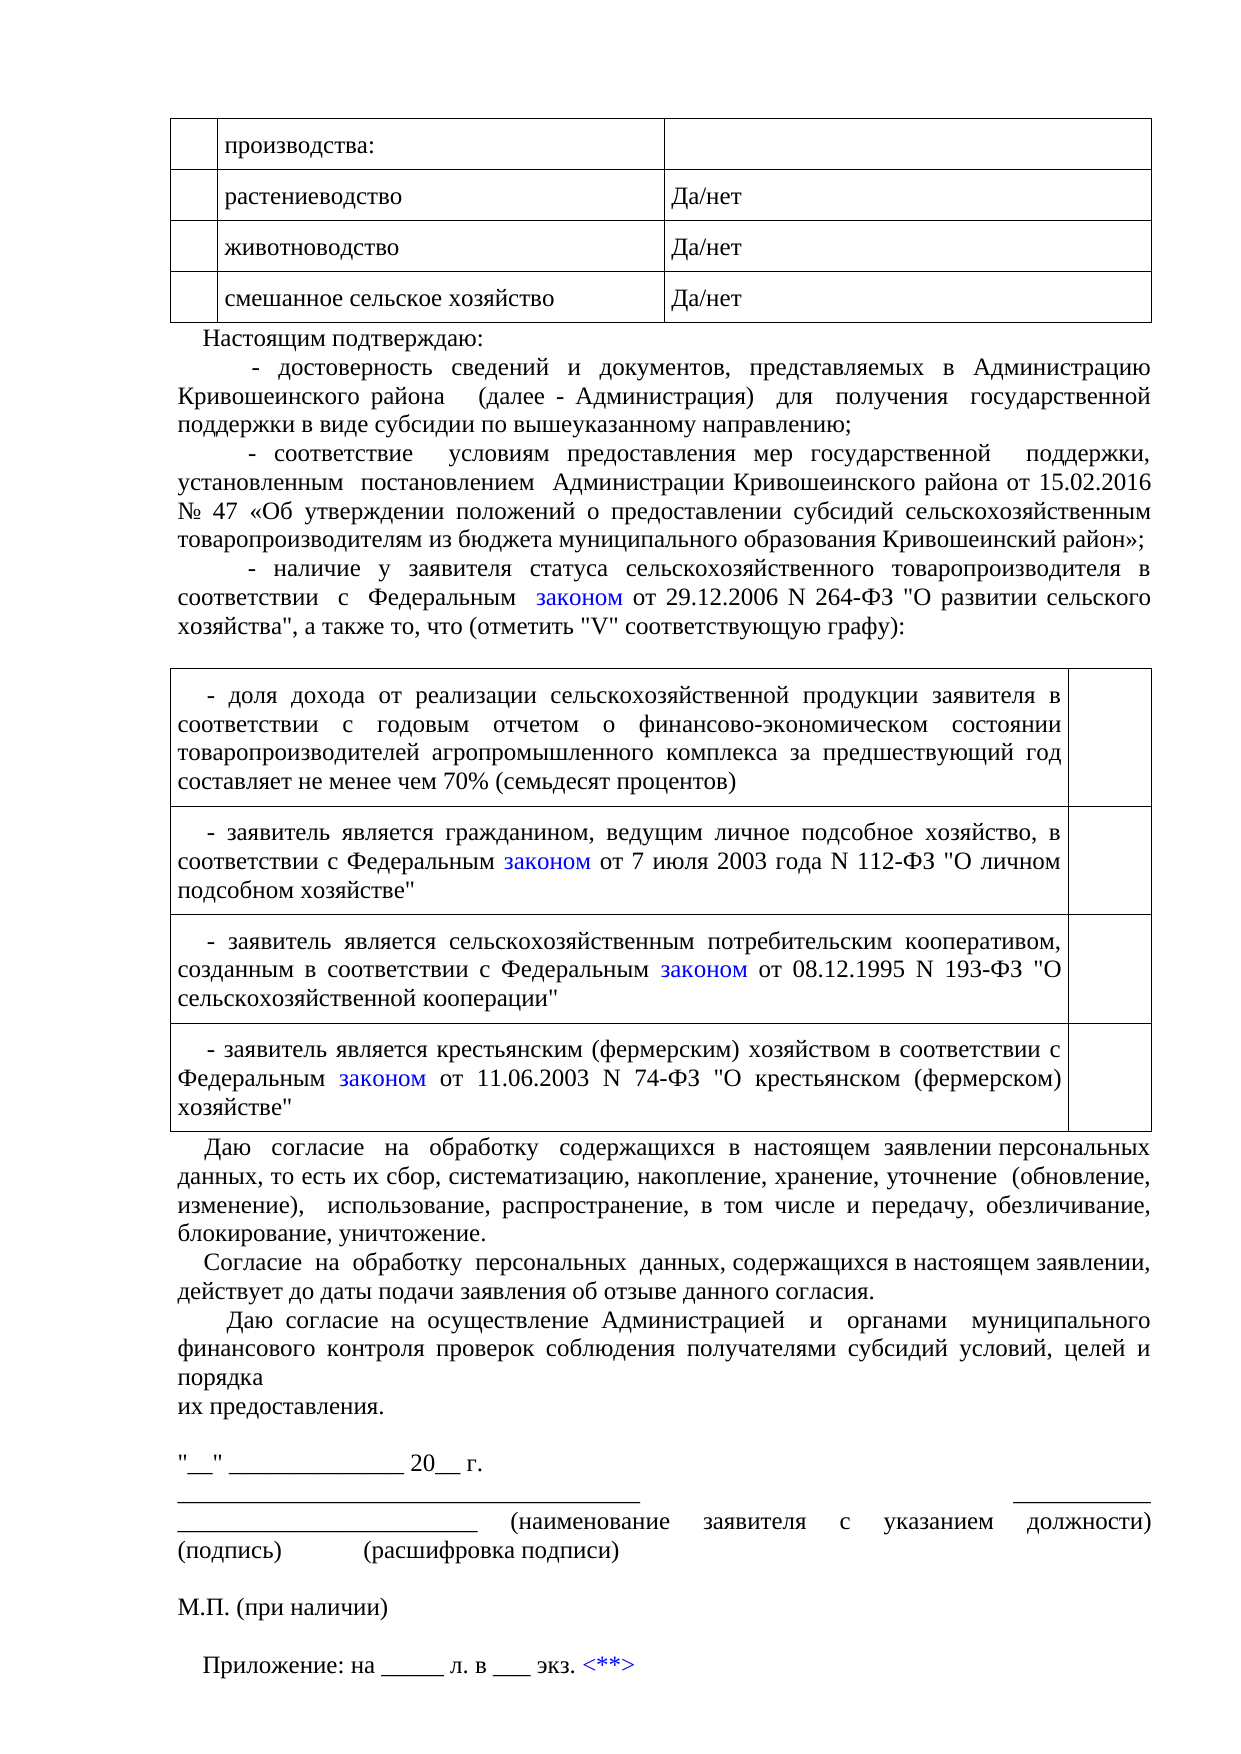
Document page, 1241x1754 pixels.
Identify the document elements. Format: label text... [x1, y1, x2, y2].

table_header [1069, 669, 1151, 806]
table_cell Да/нет [665, 170, 1151, 220]
table_cell - заявитель является гражданином, ведущим личное подсобное хозяйство, в соответствии с Федеральным законом от 7 июля 2003 года N 112-ФЗ "О личном подсобном хозяйстве" [171, 807, 1068, 914]
text М.П. (при наличии) [177, 1592, 1152, 1621]
table_cell [171, 170, 217, 220]
text _____________________________________ ___________ ________________________ (наименование заявителя с указанием должности) (подпись) (расшифровка подписи) [177, 1477, 1152, 1563]
table_cell смешанное сельское хозяйство [218, 272, 664, 322]
table_cell Да/нет [665, 272, 1151, 322]
table_cell Да/нет [665, 221, 1151, 271]
table_cell [1069, 1024, 1151, 1131]
text - соответствие условиям предоставления мер государственной поддержки, установленным постановлением Администрации Кривошеинского района от 15.02.2016 № 47 «Об утверждении положений о предоставлении субсидий сельскохозяйственным товаропроизводителям из бюджета муниципального образования Кривошеинский район»; [177, 438, 1152, 553]
table_cell - заявитель является крестьянским (фермерским) хозяйством в соответствии с Федеральным законом от 11.06.2003 N 74-ФЗ "О крестьянском (фермерском) хозяйстве" [171, 1024, 1068, 1131]
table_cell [218, 119, 664, 169]
text Даю согласие на осуществление Администрацией и органами муниципального финансового контроля проверок соблюдения получателями субсидий условий, целей и порядка [177, 1305, 1152, 1391]
table_header - доля дохода от реализации сельскохозяйственной продукции заявителя в соответствии с годовым отчетом о финансово-экономическом состоянии товаропроизводителей агропромышленного комплекса за предшествующий год составляет не менее чем 70% (семьдесят процентов) [171, 669, 1068, 806]
table_cell животноводство [218, 221, 664, 271]
text Настоящим подтверждаю: [177, 323, 1152, 352]
table_cell - заявитель является сельскохозяйственным потребительским кооперативом, созданным в соответствии с Федеральным законом от 08.12.1995 N 193-ФЗ "О сельскохозяйственной кооперации" [171, 915, 1068, 1023]
text Даю согласие на обработку содержащихся в настоящем заявлении персональных данных, то есть их сбор, систематизацию, накопление, хранение, уточнение (обновление, изменение), использование, распространение, в том числе и передачу, обезличивание, блокирование, уничтожение. [177, 1132, 1152, 1247]
table_cell [171, 272, 217, 322]
table_cell [171, 221, 217, 271]
table_cell [1069, 915, 1151, 1023]
text Согласие на обработку персональных данных, содержащихся в настоящем заявлении, действует до даты подачи заявления об отзыве данного согласия. [177, 1247, 1152, 1305]
table_cell [1069, 807, 1151, 914]
text Приложение: на _____ л. в ___ экз. <**> [177, 1650, 1152, 1678]
table_cell 13 [171, 119, 217, 169]
table_cell растениеводство [218, 170, 664, 220]
text - достоверность сведений и документов, представляемых в Администрацию Кривошеинского района (далее - Администрация) для получения государственной поддержки в виде субсидии по вышеуказанному направлению; [177, 352, 1152, 438]
text - наличие у заявителя статуса сельскохозяйственного товаропроизводителя в соответствии с Федеральным законом от 29.12.2006 N 264-ФЗ "О развитии сельского хозяйства", а также то, что (отметить "V" соответствующую графу): [177, 553, 1152, 639]
text "__" ______________ 20__ г. [177, 1448, 1152, 1477]
table_cell [665, 119, 1151, 169]
text их предоставления. [177, 1391, 1152, 1420]
